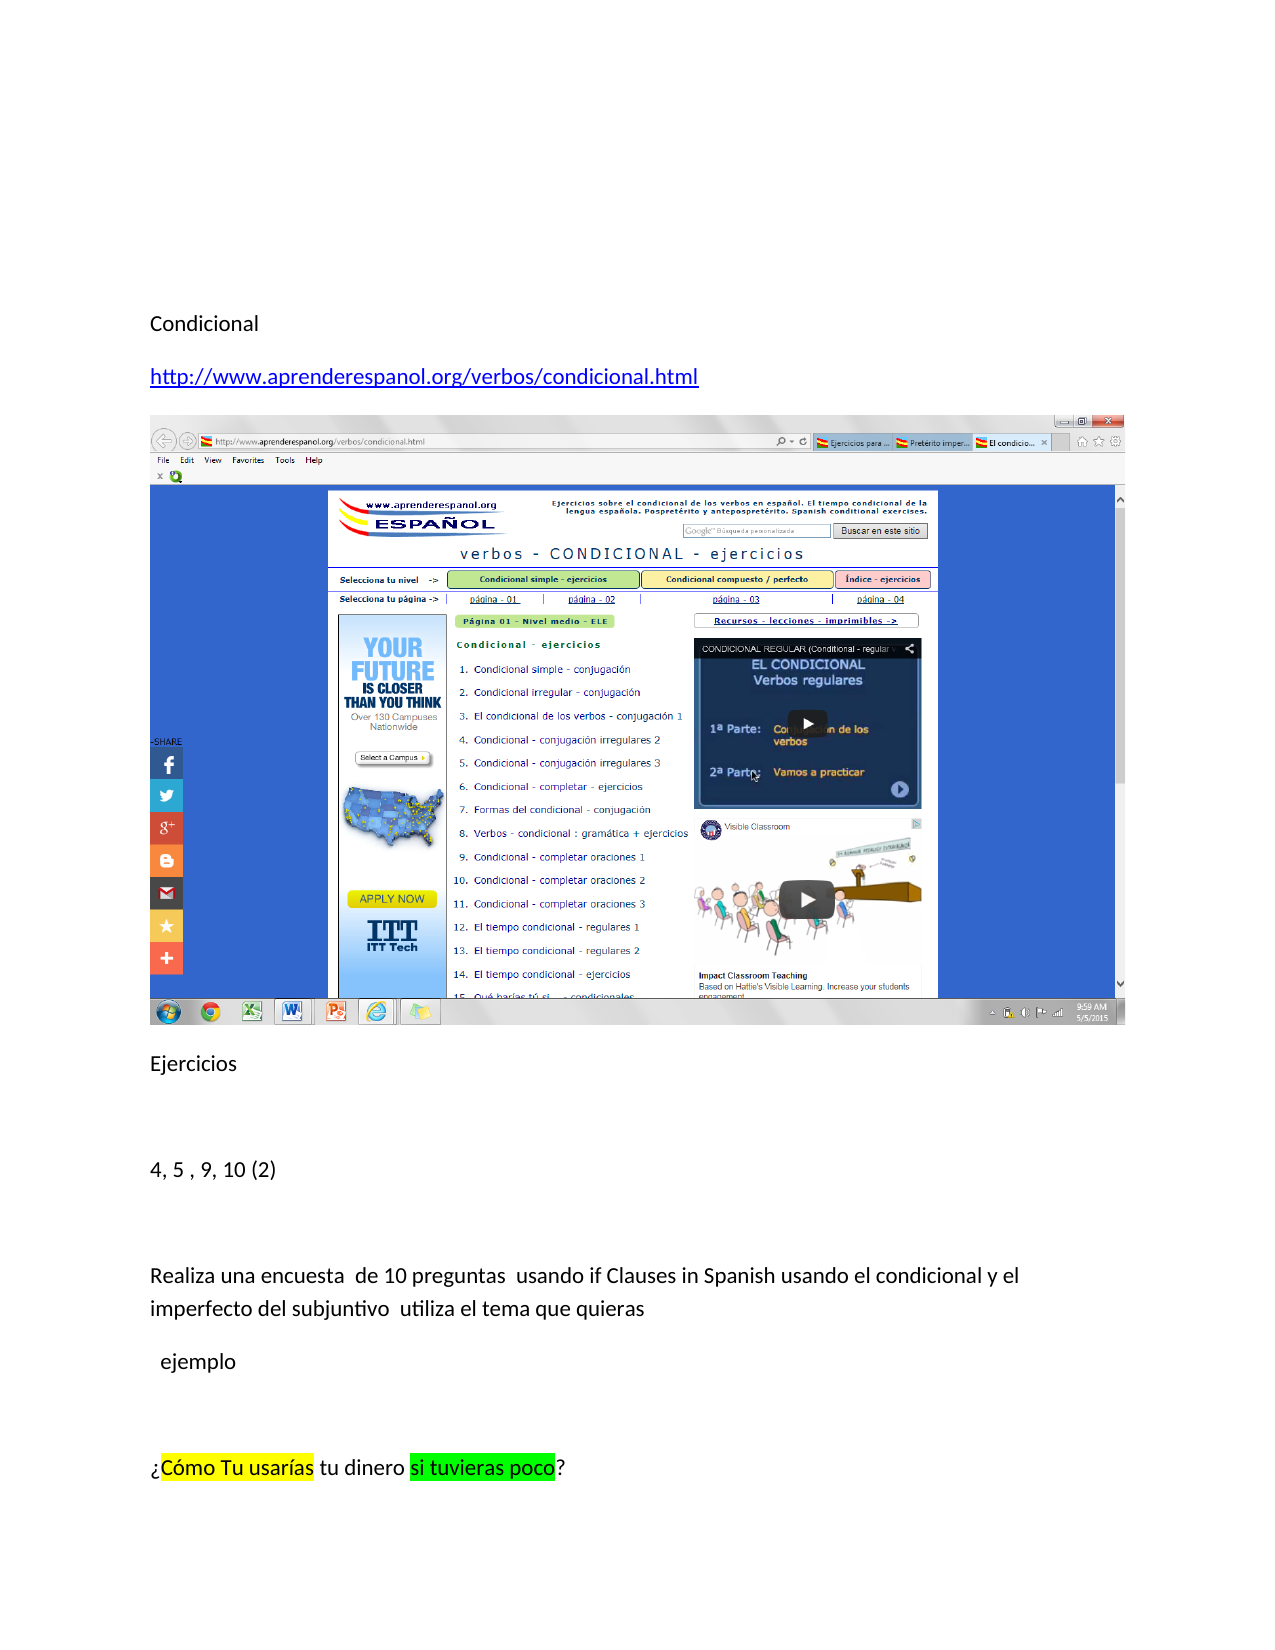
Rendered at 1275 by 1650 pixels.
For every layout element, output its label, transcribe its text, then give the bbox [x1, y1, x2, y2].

picture [150, 415, 1125, 1025]
text Realiza una encuesta de 10 preguntas usando if Clauses in Spanish usando el condicional y el imperfecto del subjuntivo utiliza el tema que quieras [150, 1262, 1125, 1322]
text ¿Cómo Tu usarías tu dinero si tuvieras poco? [314, 1453, 410, 1481]
text http://www.aprenderespanol.org/verbos/condicional.html [150, 362, 1125, 390]
text Ejercicios [150, 1049, 1125, 1077]
text ejemplo [150, 1347, 1125, 1375]
text ¿Cómo Tu usarías tu dinero si tuvieras poco? [555, 1453, 1125, 1481]
text Condicional [150, 309, 1125, 337]
text 4, 5 , 9, 10 (2) [150, 1156, 1125, 1183]
